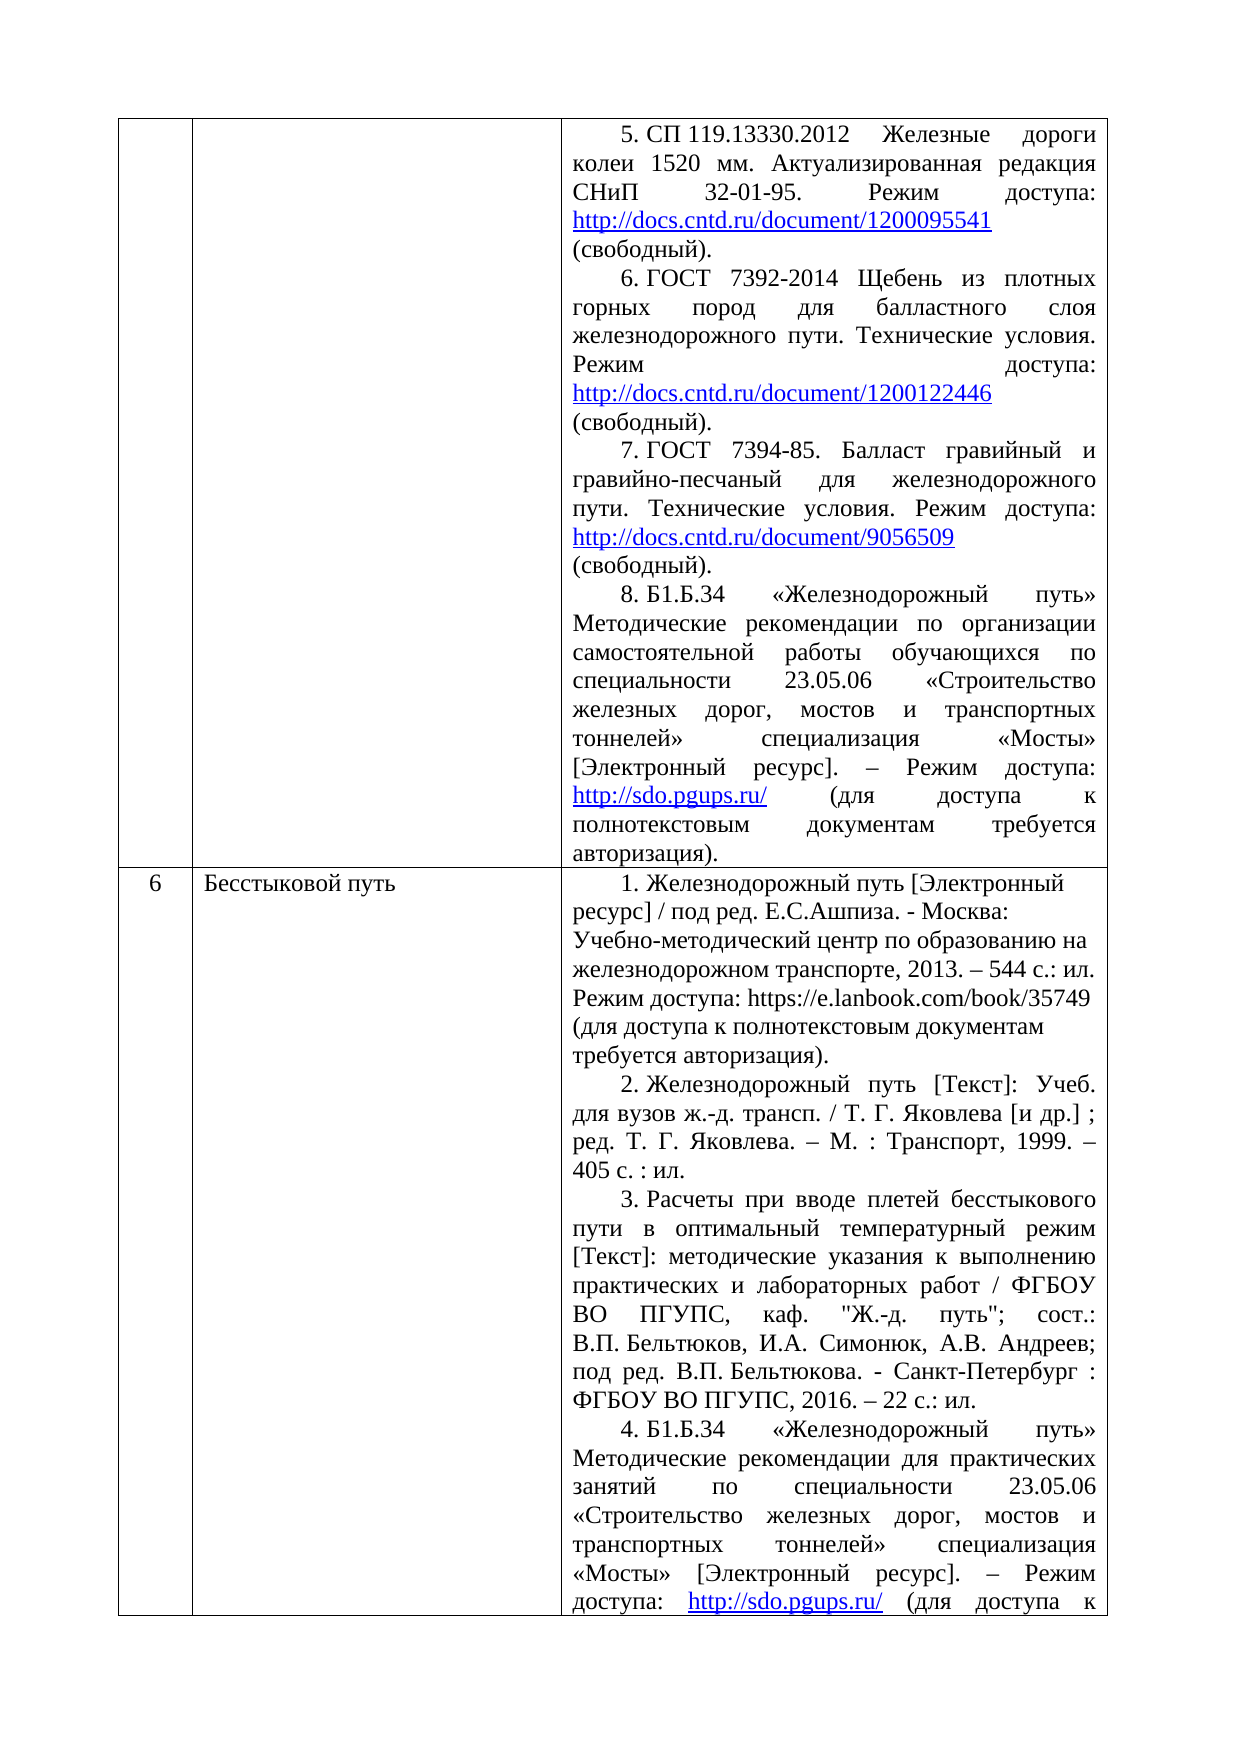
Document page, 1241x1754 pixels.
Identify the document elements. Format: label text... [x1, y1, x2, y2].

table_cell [193, 119, 561, 867]
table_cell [562, 119, 1107, 867]
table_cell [562, 868, 1107, 1615]
table_cell Бесстыковой путь [193, 868, 561, 1615]
table_cell 5 [119, 119, 192, 867]
table_cell 6 [119, 868, 192, 1615]
